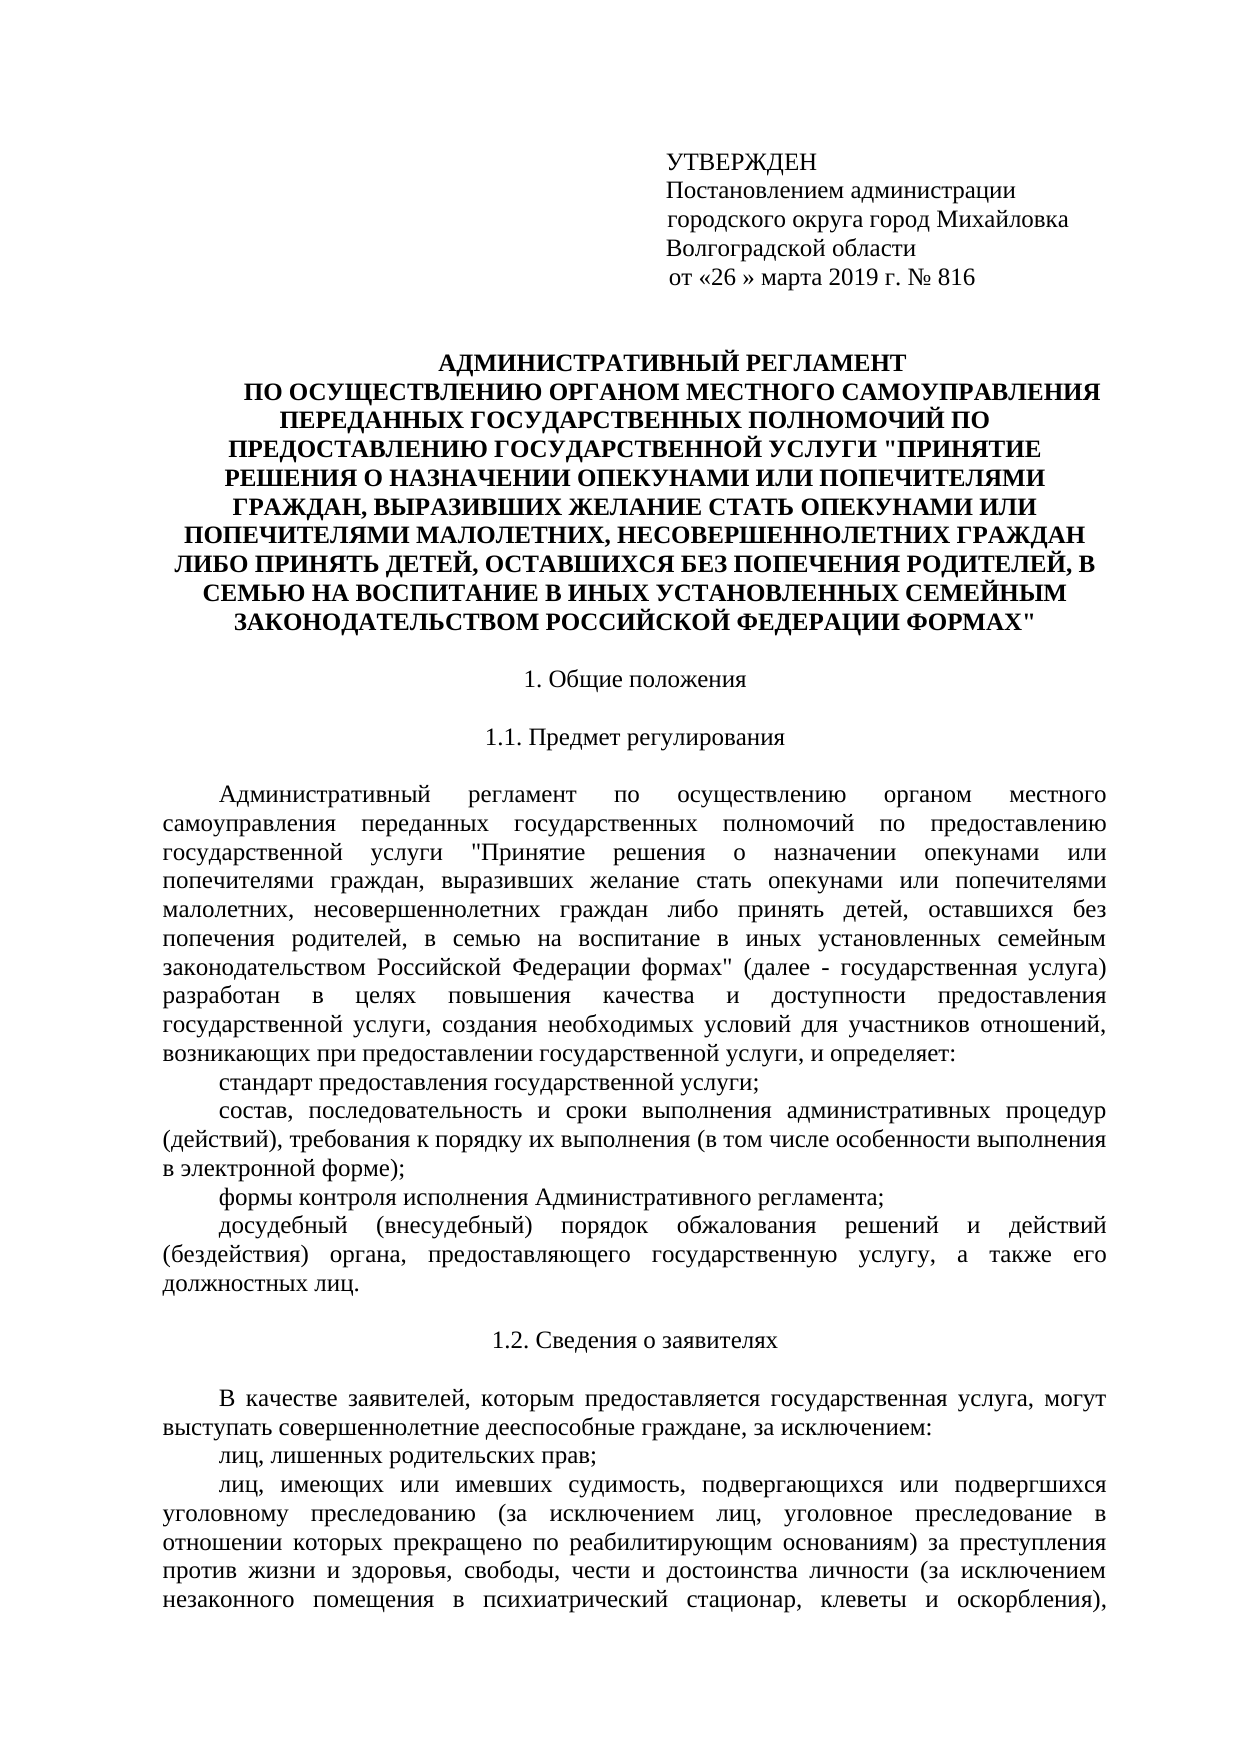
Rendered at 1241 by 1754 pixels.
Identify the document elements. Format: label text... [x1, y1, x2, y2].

text В качестве заявителей, которым предоставляется государственная услуга, могут выступать совершеннолетние дееспособные граждане, за исключением: [162, 1383, 1107, 1441]
text ПО ОСУЩЕСТВЛЕНИЮ ОРГАНОМ МЕСТНОГО САМОУПРАВЛЕНИЯ ПЕРЕДАННЫХ ГОСУДАРСТВЕННЫХ ПОЛНОМОЧИЙ ПО ПРЕДОСТАВЛЕНИЮ ГОСУДАРСТВЕННОЙ УСЛУГИ "ПРИНЯТИЕ РЕШЕНИЯ О НАЗНАЧЕНИИ ОПЕКУНАМИ ИЛИ ПОПЕЧИТЕЛЯМИ ГРАЖДАН, ВЫРАЗИВШИХ ЖЕЛАНИЕ СТАТЬ ОПЕКУНАМИ ИЛИ ПОПЕЧИТЕЛЯМИ МАЛОЛЕТНИХ, НЕСОВЕРШЕННОЛЕТНИХ ГРАЖДАН ЛИБО ПРИНЯТЬ ДЕТЕЙ, ОСТАВШИХСЯ БЕЗ ПОПЕЧЕНИЯ РОДИТЕЛЕЙ, В СЕМЬЮ НА ВОСПИТАНИЕ В ИНЫХ УСТАНОВЛЕННЫХ СЕМЕЙНЫМ ЗАКОНОДАТЕЛЬСТВОМ РОССИЙСКОЙ ФЕДЕРАЦИИ ФОРМАХ" [162, 377, 1107, 636]
text городского округа город Михайловка [591, 204, 1145, 233]
text стандарт предоставления государственной услуги; [162, 1067, 1107, 1096]
text от «26 » марта 2019 г. № 816 [162, 262, 1145, 291]
text 1.2. Сведения о заявителях [162, 1326, 1107, 1354]
text УТВЕРЖДЕН [591, 147, 1145, 176]
text Постановлением администрации [591, 176, 1145, 204]
text АДМИНИСТРАТИВНЫЙ РЕГЛАМЕНТ [162, 348, 1107, 377]
text 1.1. Предмет регулирования [162, 722, 1107, 751]
text Административный регламент по осуществлению органом местного самоуправления переданных государственных полномочий по предоставлению государственной услуги "Принятие решения о назначении опекунами или попечителями граждан, выразивших желание стать опекунами или попечителями малолетних, несовершеннолетних граждан либо принять детей, оставшихся без попечения родителей, в семью на воспитание в иных установленных семейным законодательством Российской Федерации формах" (далее - государственная услуга) разработан в целях повышения качества и доступности предоставления государственной услуги, создания необходимых условий для участников отношений, возникающих при предоставлении государственной услуги, и определяет: [162, 779, 1107, 1067]
text 1. Общие положения [162, 664, 1107, 693]
text лиц, лишенных родительских прав; [162, 1441, 1107, 1469]
text формы контроля исполнения Административного регламента; [162, 1182, 1107, 1211]
text Волгоградской области [591, 233, 1145, 262]
text досудебный (внесудебный) порядок обжалования решений и действий (бездействия) органа, предоставляющего государственную услугу, а также его должностных лиц. [162, 1211, 1107, 1297]
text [162, 1469, 1107, 1613]
text состав, последовательность и сроки выполнения административных процедур (действий), требования к порядку их выполнения (в том числе особенности выполнения в электронной форме); [162, 1096, 1107, 1182]
